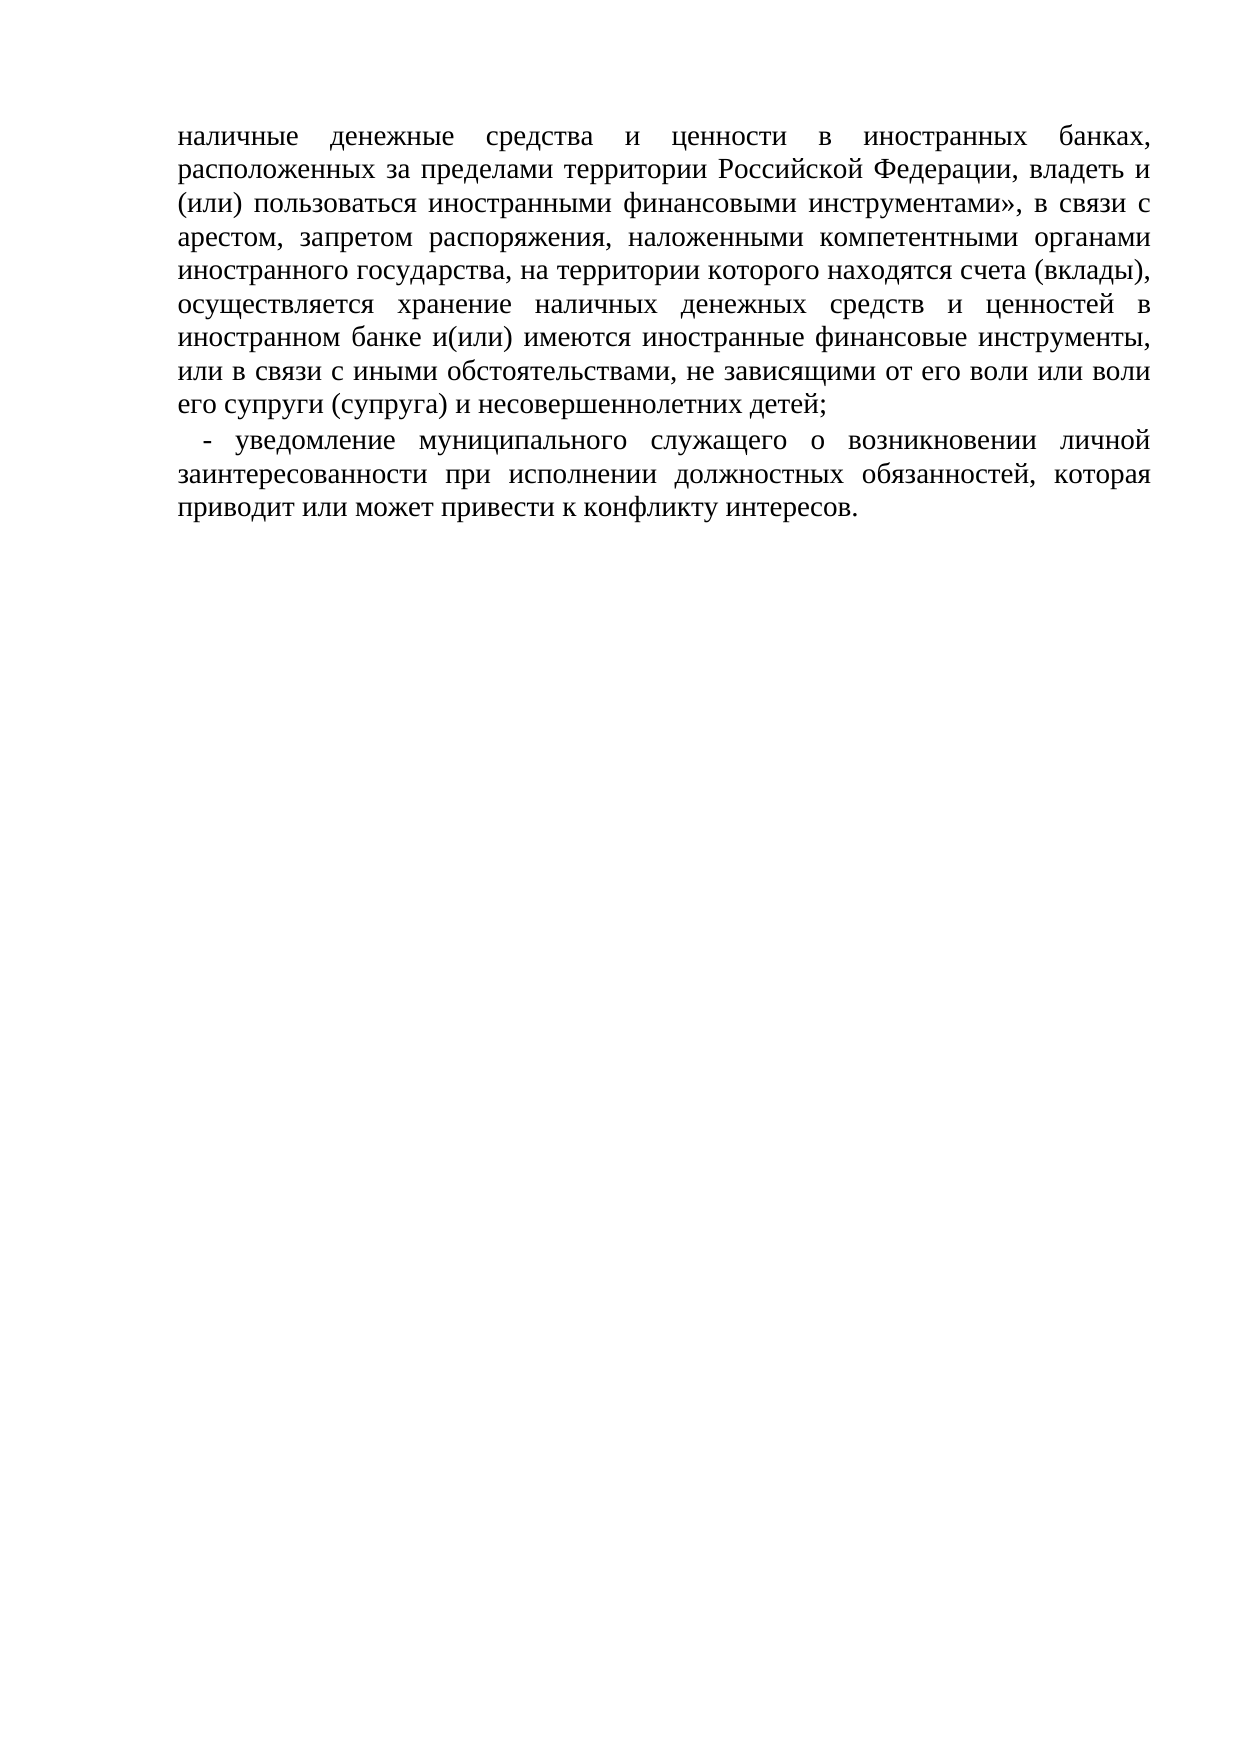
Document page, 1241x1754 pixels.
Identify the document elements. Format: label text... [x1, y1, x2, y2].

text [177, 118, 1152, 420]
text - уведомление муниципального служащего о возникновении личной заинтересованности при исполнении должностных обязанностей, которая приводит или может привести к конфликту интересов. [177, 422, 1152, 523]
